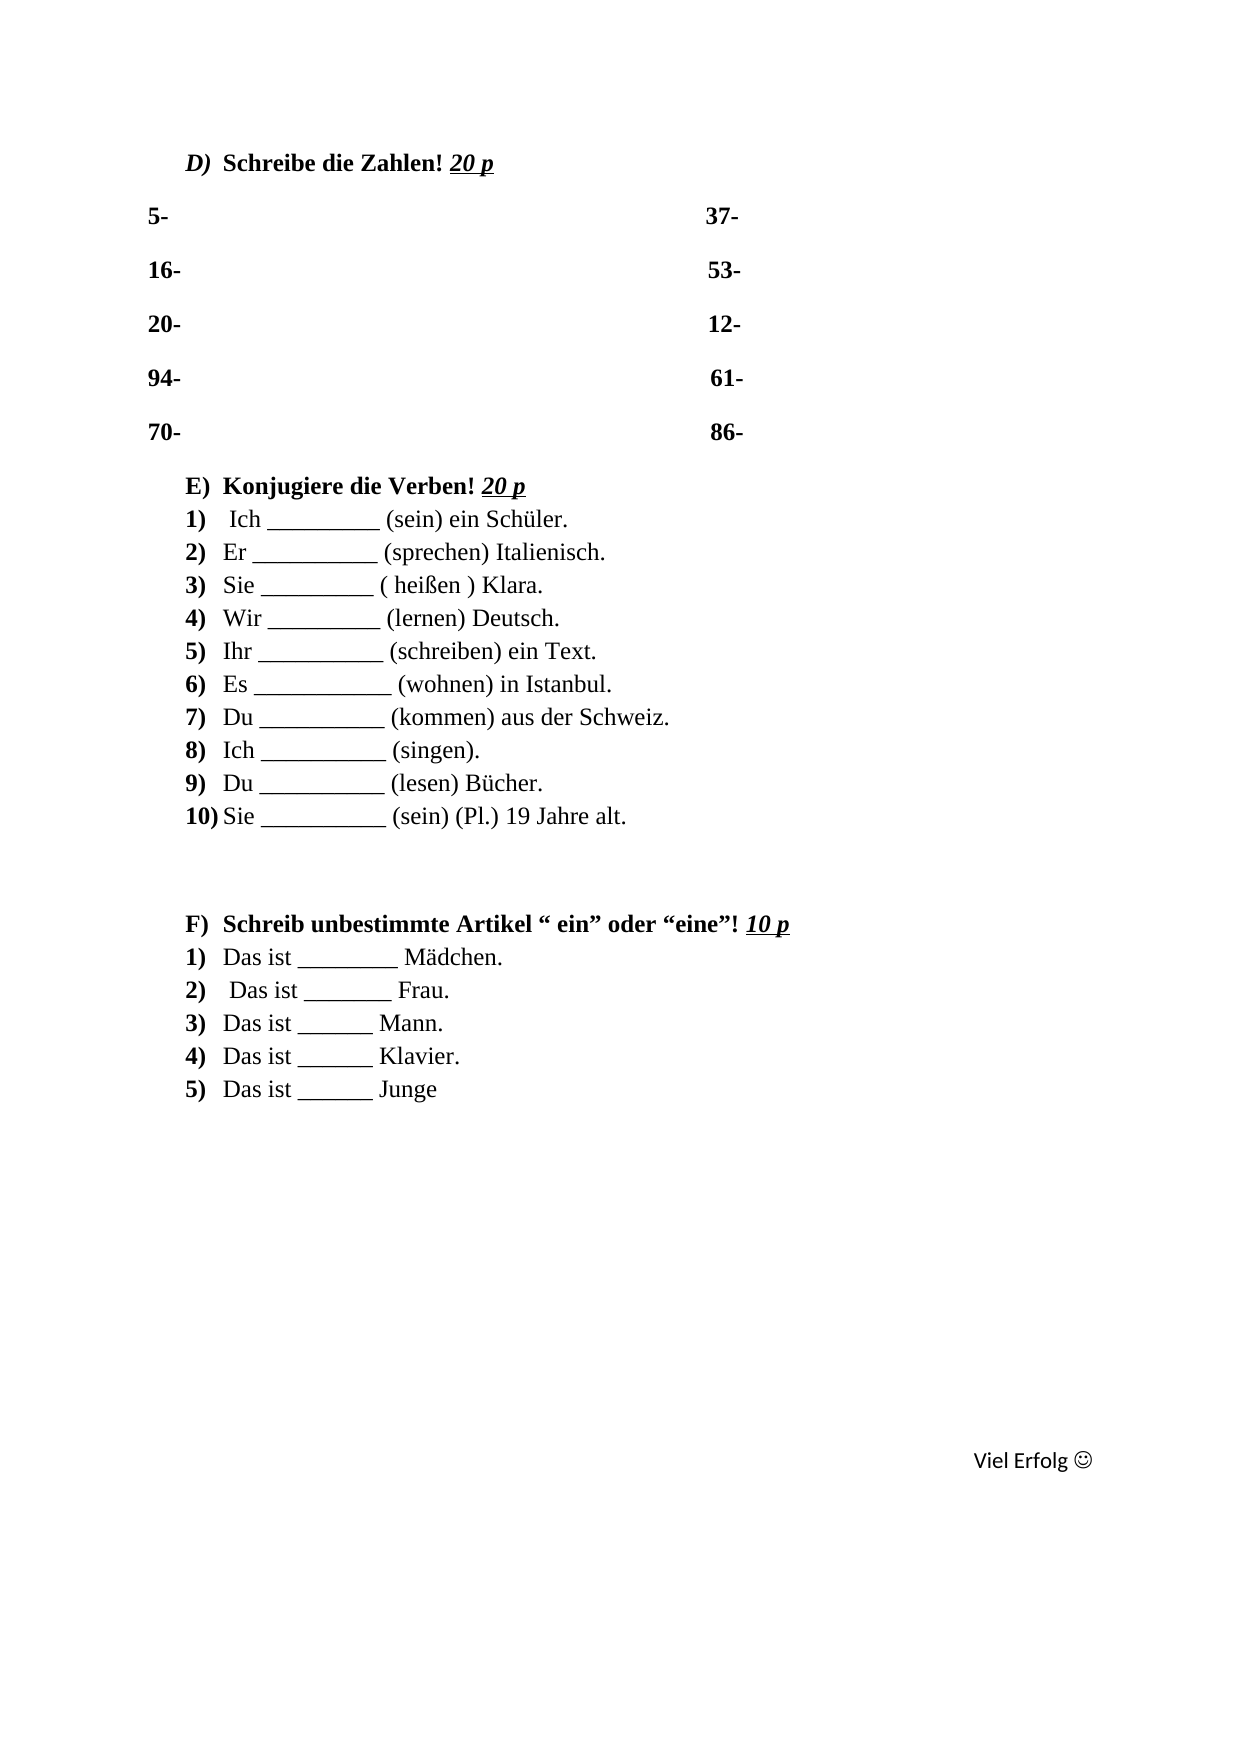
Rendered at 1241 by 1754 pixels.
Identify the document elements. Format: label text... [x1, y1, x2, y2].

list Das ist _______ Frau. [185, 975, 1093, 1003]
list Er __________ (sprechen) Italienisch. [185, 537, 1093, 566]
list Es ___________ (wohnen) in Istanbul. [185, 669, 1093, 698]
list Sie _________ ( heißen ) Klara. [185, 570, 1093, 598]
list Schreibe die Zahlen! 20 p [185, 148, 1093, 176]
list Sie __________ (sein) (Pl.) 19 Jahre alt. [185, 801, 1093, 830]
list Schreib unbestimmte Artikel “ ein” oder “eine”! 10 p [185, 909, 1093, 937]
text Viel Erfolg [148, 1446, 1093, 1474]
text 16- 53- [148, 255, 1093, 284]
list Das ist ______ Klavier. [185, 1041, 1093, 1069]
list Konjugiere die Verben! 20 p [185, 471, 1093, 499]
list Ich _________ (sein) ein Schüler. [185, 504, 1093, 532]
text 20- 12- [148, 309, 1093, 338]
list Ihr __________ (schreiben) ein Text. [185, 636, 1093, 664]
text 70- 86- [148, 417, 1093, 446]
text 94- 61- [148, 363, 1093, 392]
list Das ist ________ Mädchen. [185, 942, 1093, 970]
list Wir _________ (lernen) Deutsch. [185, 603, 1093, 632]
list Ich __________ (singen). [185, 735, 1093, 764]
list Das ist ______ Junge [185, 1074, 1093, 1102]
list Das ist ______ Mann. [185, 1008, 1093, 1036]
list Du __________ (kommen) aus der Schweiz. [185, 702, 1093, 731]
list Du __________ (lesen) Bücher. [185, 768, 1093, 797]
text 5- 37- [148, 201, 1093, 230]
